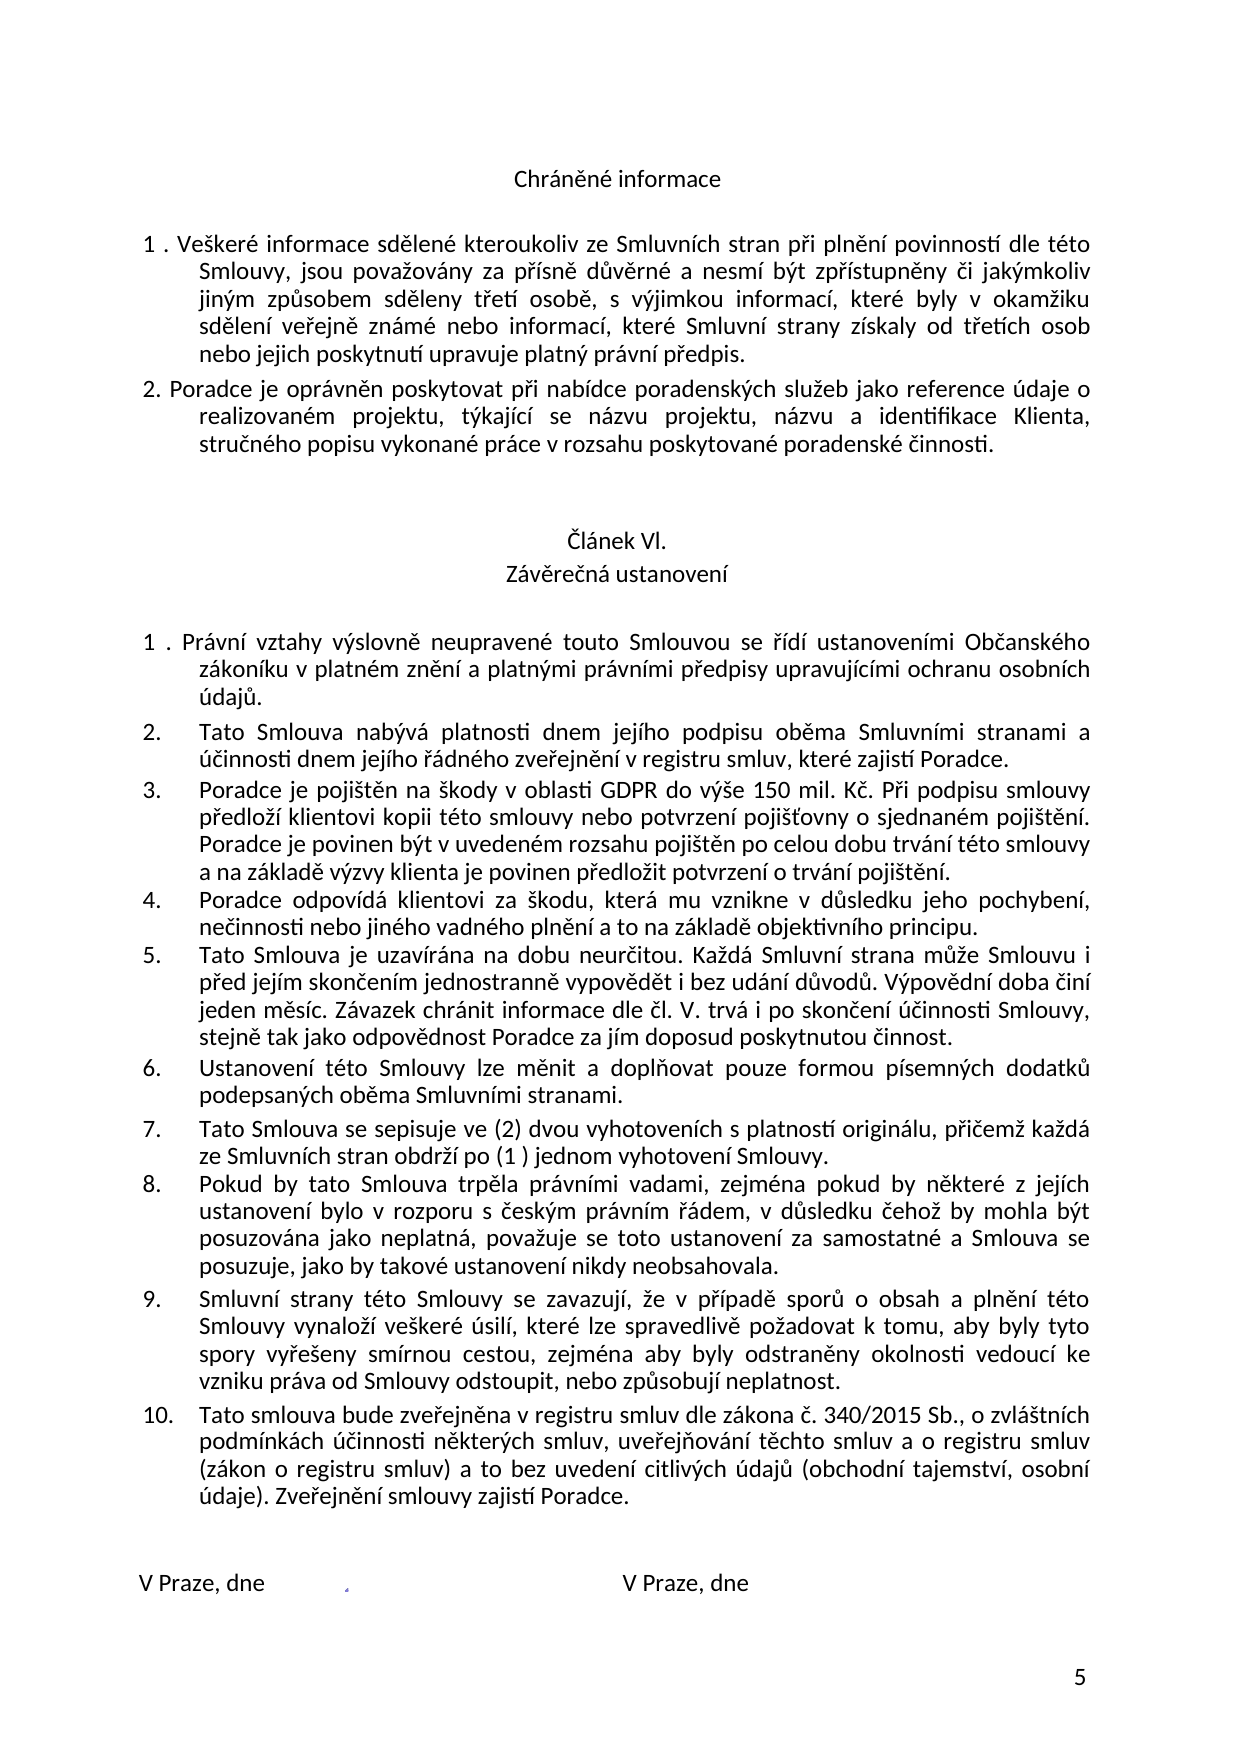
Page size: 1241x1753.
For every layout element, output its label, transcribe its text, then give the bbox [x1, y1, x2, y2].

list Tato smlouva bude zveřejněna v registru smluv dle zákona č. 340/2015 Sb., o zvláštních podmínkách účinnosti některých smluv, uveřejňování těchto smluv a o registru smluv (zákon o registru smluv) a to bez uvedení citlivých údajů (obchodní tajemství, osobní údaje). Zveřejnění smlouvy zajistí Poradce. [142, 1401, 1092, 1511]
subtitle Závěrečná ustanovení [142, 558, 1092, 588]
subtitle Chráněné informace [142, 163, 1093, 194]
list Pokud by tato Smlouva trpěla právními vadami, zejména pokud by některé z jejích ustanovení bylo v rozporu s českým právním řádem, v důsledku čehož by mohla být posuzována jako neplatná, považuje se toto ustanovení za samostatné a Smlouva se posuzuje, jako by takové ustanovení nikdy neobsahovala. [142, 1171, 1092, 1281]
list Poradce odpovídá klientovi za škodu, která mu vznikne v důsledku jeho pochybení, nečinnosti nebo jiného vadného plnění a to na základě objektivního principu. [142, 887, 1092, 942]
list Smluvní strany této Smlouvy se zavazují, že v případě sporů o obsah a plnění této Smlouvy vynaloží veškeré úsilí, které lze spravedlivě požadovat k tomu, aby byly tyto spory vyřešeny smírnou cestou, zejména aby byly odstraněny okolnosti vedoucí ke vzniku práva od Smlouvy odstoupit, nebo způsobují neplatnost. [142, 1286, 1092, 1396]
text Článek Vl. [142, 525, 1092, 555]
list Poradce je pojištěn na škody v oblasti GDPR do výše 150 mil. Kč. Při podpisu smlouvy předloží klientovi kopii této smlouvy nebo potvrzení pojišťovny o sjednaném pojištění. Poradce je povinen být v uvedeném rozsahu pojištěn po celou dobu trvání této smlouvy a na základě výzvy klienta je povinen předložit potvrzení o trvání pojištění. [142, 776, 1092, 886]
text 1 . Veškeré informace sdělené kteroukoliv ze Smluvních stran při plnění povinností dle této Smlouvy, jsou považovány za přísně důvěrné a nesmí být zpřístupněny či jakýmkoliv jiným způsobem sděleny třetí osobě, s výjimkou informací, které byly v okamžiku sdělení veřejně známé nebo informací, které Smluvní strany získaly od třetích osob nebo jejich poskytnutí upravuje platný právní předpis. [142, 231, 1092, 368]
text 1 . Právní vztahy výslovně neupravené touto Smlouvou se řídí ustanoveními Občanského zákoníku v platném znění a platnými právními předpisy upravujícími ochranu osobních údajů. [142, 629, 1092, 711]
list Tato Smlouva nabývá platnosti dnem jejího podpisu oběma Smluvními stranami a účinnosti dnem jejího řádného zveřejnění v registru smluv, které zajistí Poradce. [142, 718, 1092, 773]
table_header V Praze, dne [377, 1567, 880, 1605]
list Tato Smlouva se sepisuje ve (2) dvou vyhotoveních s platností originálu, přičemž každá ze Smluvních stran obdrží po (1 ) jednom vyhotovení Smlouvy. [142, 1116, 1092, 1170]
list Ustanovení této Smlouvy lze měnit a doplňovat pouze formou písemných dodatků podepsaných oběma Smluvními stranami. [142, 1055, 1092, 1110]
text 2. Poradce je oprávněn poskytovat při nabídce poradenských služeb jako reference údaje o realizovaném projektu, týkající se názvu projektu, názvu a identifikace Klienta, stručného popisu vykonané práce v rozsahu poskytované poradenské činnosti. [142, 376, 1092, 458]
table_header V Praze, dne [139, 1567, 377, 1605]
list Tato Smlouva je uzavírána na dobu neurčitou. Každá Smluvní strana může Smlouvu i před jejím skončením jednostranně vypovědět i bez udání důvodů. Výpovědní doba činí jeden měsíc. Závazek chránit informace dle čl. V. trvá i po skončení účinnosti Smlouvy, stejně tak jako odpovědnost Poradce za jím doposud poskytnutou činnost. [142, 942, 1092, 1052]
